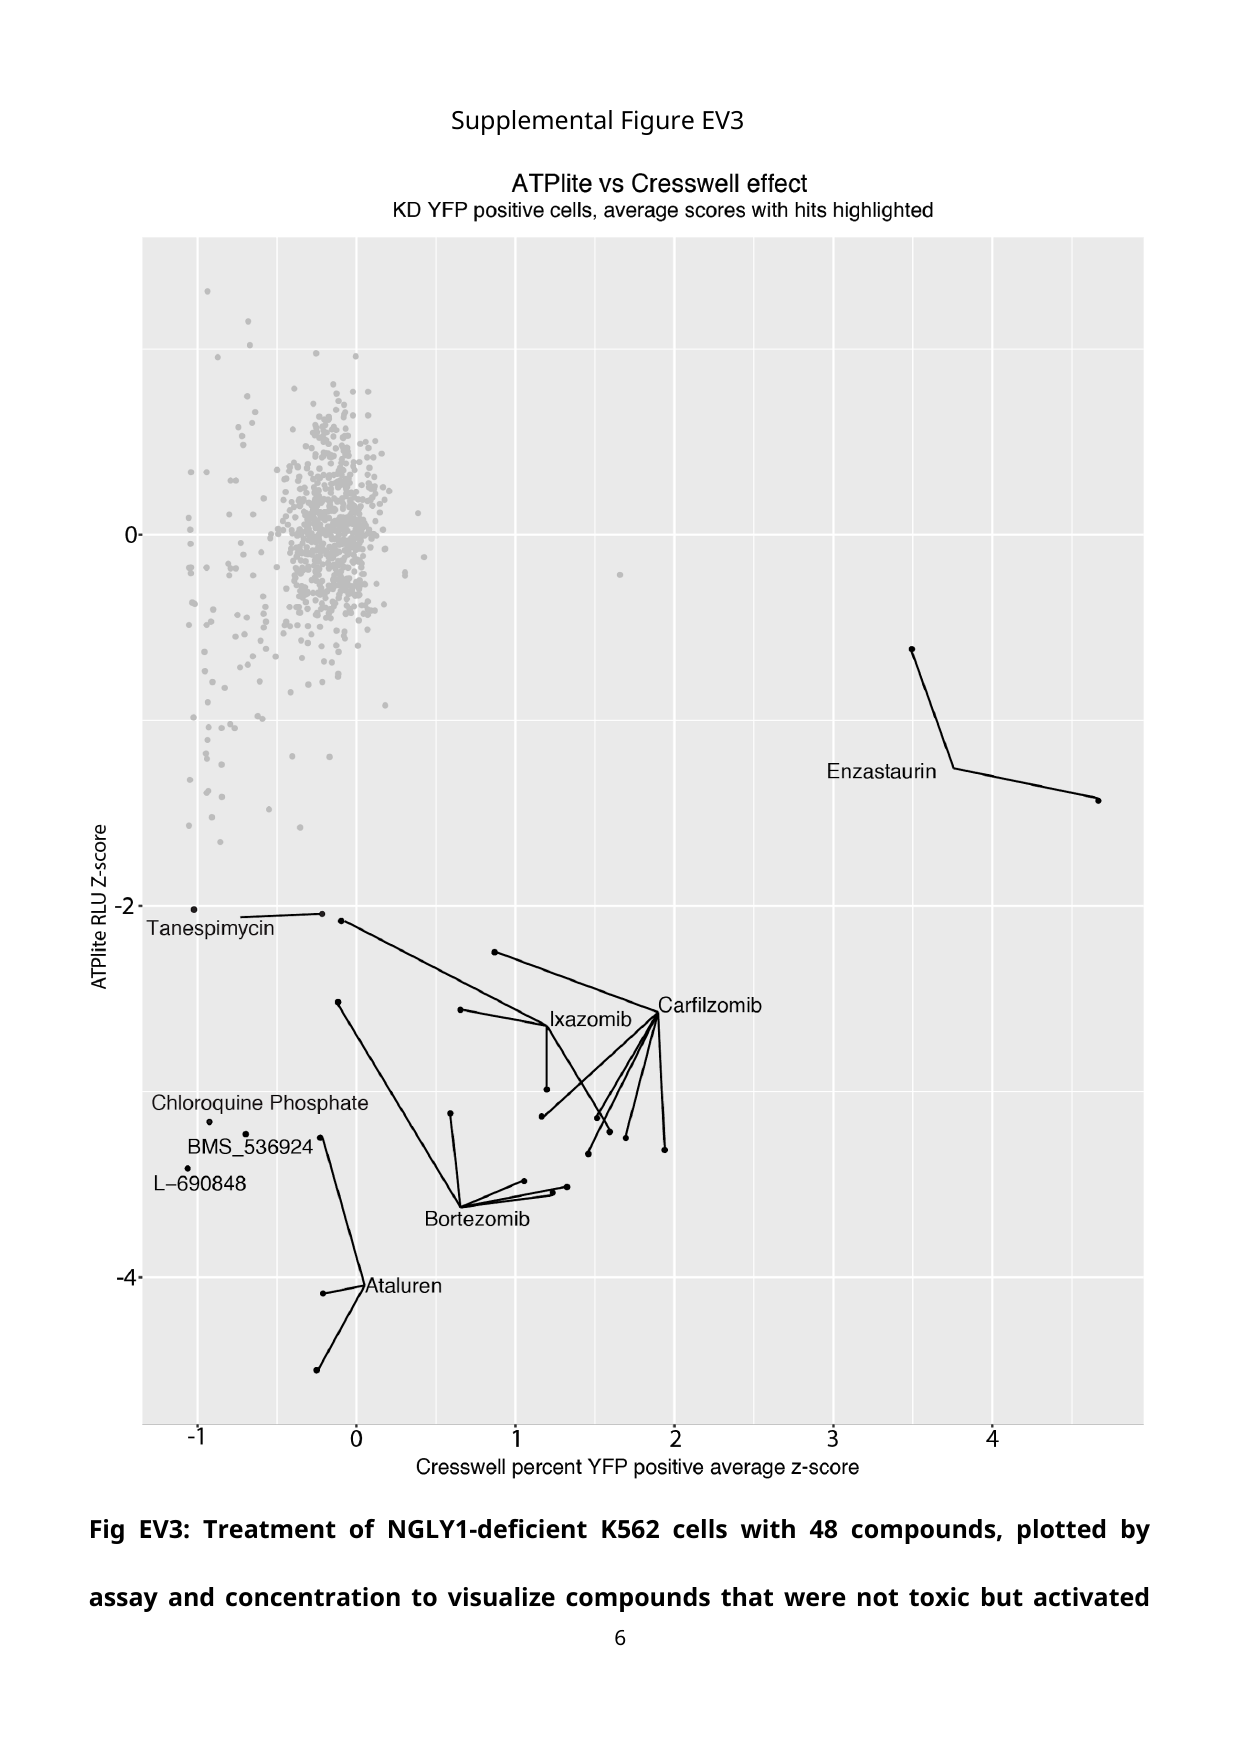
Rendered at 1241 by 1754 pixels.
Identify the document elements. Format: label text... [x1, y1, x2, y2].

text Supplemental Figure EV3 [43, 103, 1152, 137]
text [88, 1512, 1152, 1614]
picture [88, 170, 1144, 1484]
